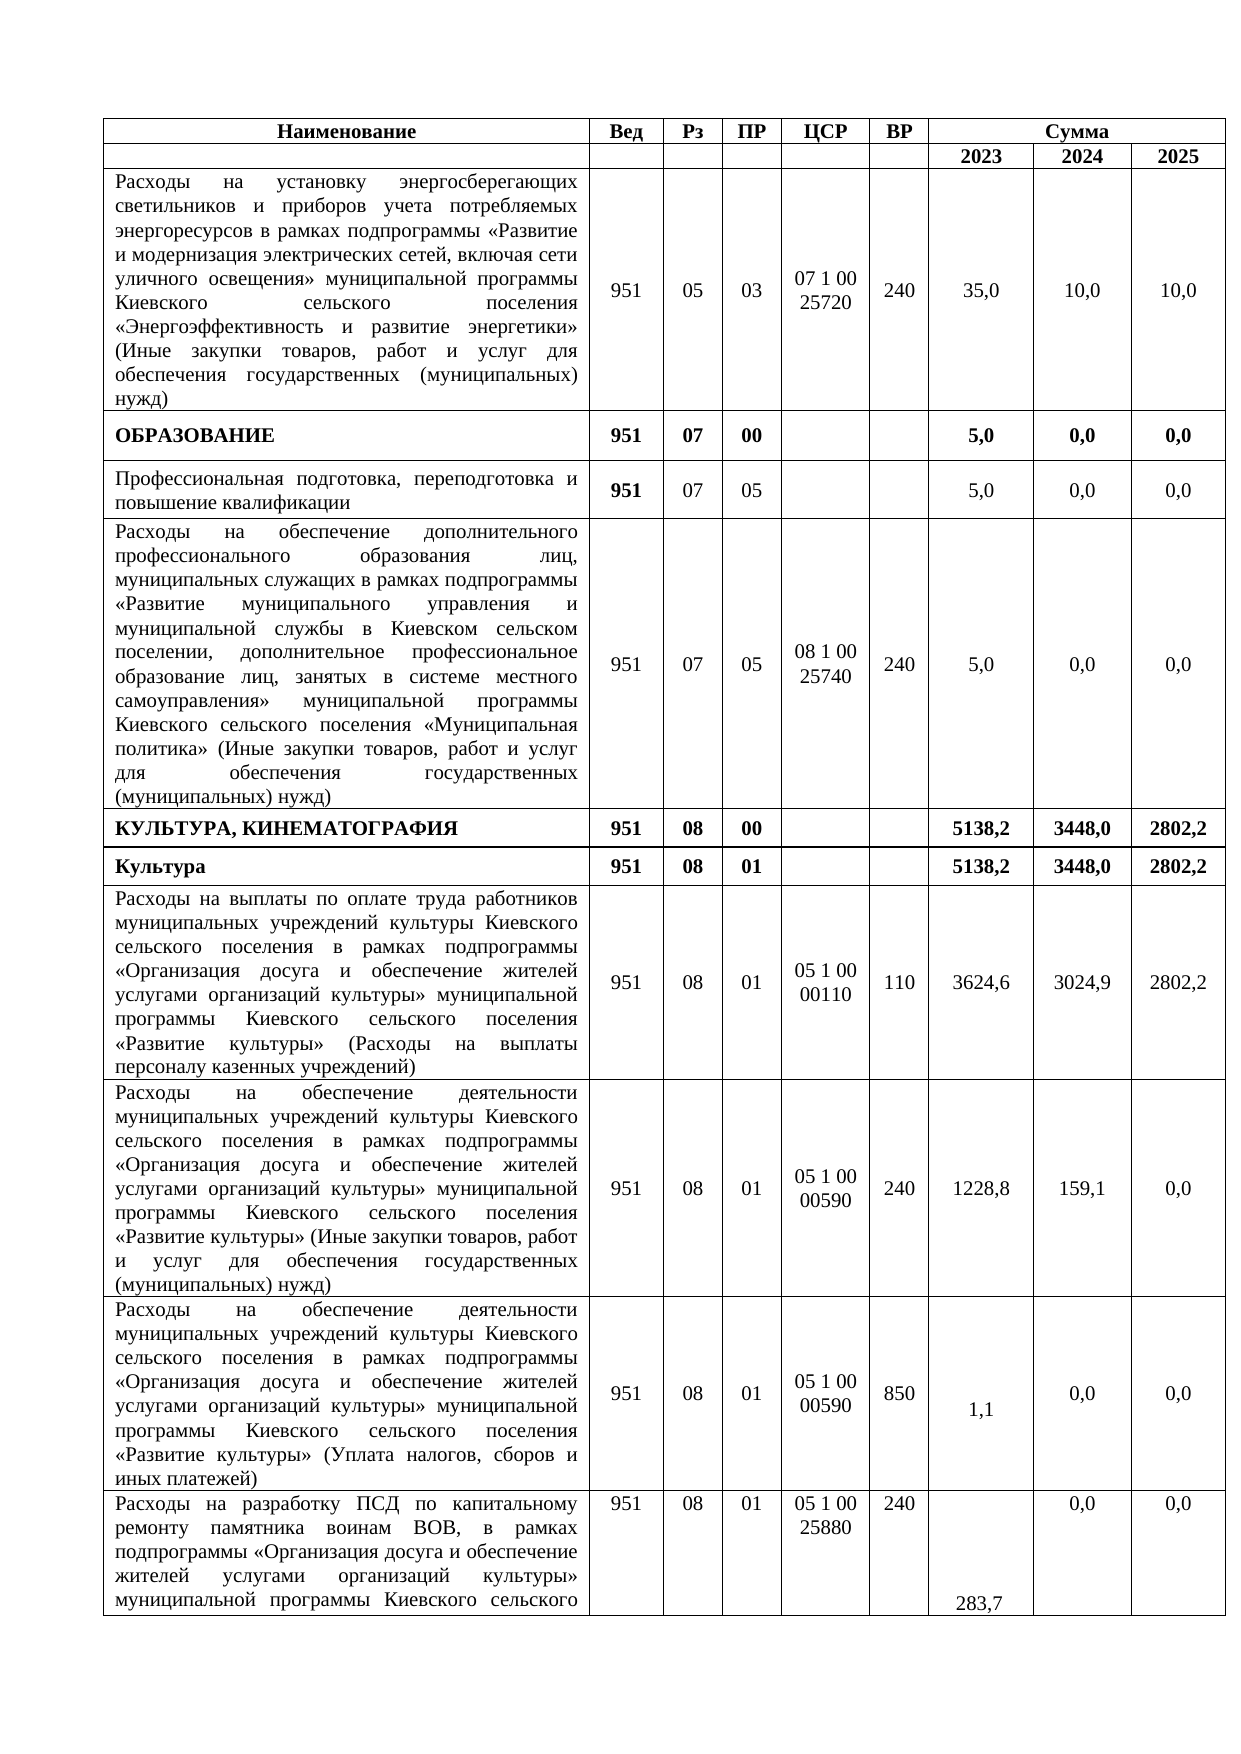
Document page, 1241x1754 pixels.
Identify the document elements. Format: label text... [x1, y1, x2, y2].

table_cell 0,0 [1132, 1491, 1225, 1615]
table_cell ОБРАЗОВАНИЕ [104, 411, 589, 460]
table_cell 01 [723, 1080, 781, 1296]
table_cell 10,0 [1132, 169, 1225, 410]
table_cell [104, 144, 589, 168]
table_cell 10,0 [1034, 169, 1131, 410]
table_cell 07 [664, 411, 722, 460]
table_cell 951 [590, 809, 663, 846]
table_cell 01 [723, 1491, 781, 1615]
table_cell 951 [590, 169, 663, 410]
table_cell 5138,2 [929, 848, 1033, 885]
table_cell 283,7 [929, 1491, 1033, 1615]
table_cell [782, 144, 869, 168]
table_cell 5138,2 [929, 809, 1033, 846]
table_cell Расходы на установку энергосберегающих светильников и приборов учета потребляемых энергоресурсов в рамках подпрограммы «Развитие и модернизация электрических сетей, включая сети уличного освещения» муниципальной программы Киевского сельского поселения «Энергоэффективность и развитие энергетики» (Иные закупки товаров, работ и услуг для обеспечения государственных (муниципальных) нужд) [104, 169, 589, 410]
table_cell 01 [723, 1297, 781, 1490]
table_cell 3448,0 [1034, 809, 1131, 846]
table_cell 951 [590, 1297, 663, 1490]
table_cell 850 [870, 1297, 928, 1490]
table_cell 08 [664, 886, 722, 1078]
table_cell 05 1 00 00590 [782, 1080, 869, 1296]
table_cell Расходы на обеспечение деятельности муниципальных учреждений культуры Киевского сельского поселения в рамках подпрограммы «Организация досуга и обеспечение жителей услугами организаций культуры» муниципальной программы Киевского сельского поселения «Развитие культуры» (Иные закупки товаров, работ и услуг для обеспечения государственных (муниципальных) нужд) [104, 1080, 589, 1296]
table_cell 240 [870, 1491, 928, 1615]
table_cell 0,0 [1132, 519, 1225, 808]
table_cell 07 [664, 519, 722, 808]
table_cell Профессиональная подготовка, переподготовка и повышение квалификации [104, 461, 589, 518]
table_header ВР [870, 119, 928, 143]
table_cell 05 1 00 00110 [782, 886, 869, 1078]
table_cell 08 [664, 1491, 722, 1615]
table_cell 0,0 [1034, 461, 1131, 518]
table_cell 1,1 [929, 1297, 1033, 1490]
table_cell 240 [870, 519, 928, 808]
table_cell 240 [870, 1080, 928, 1296]
table_cell Культура [104, 848, 589, 885]
table_cell 3024,9 [1034, 886, 1131, 1078]
table_cell 2802,2 [1132, 848, 1225, 885]
table_cell 01 [723, 886, 781, 1078]
table_cell 2024 [1034, 144, 1131, 168]
table_cell [590, 144, 663, 168]
table_cell 2802,2 [1132, 886, 1225, 1078]
table_cell [782, 461, 869, 518]
table_cell 159,1 [1034, 1080, 1131, 1296]
table_cell 08 1 00 25740 [782, 519, 869, 808]
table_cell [104, 1491, 589, 1615]
table_cell 08 [664, 1080, 722, 1296]
table_cell 2023 [929, 144, 1033, 168]
table_cell [782, 809, 869, 846]
table_header ПР [723, 119, 781, 143]
table_cell 2025 [1132, 144, 1225, 168]
table_cell 00 [723, 411, 781, 460]
table_cell Расходы на обеспечение дополнительного профессионального образования лиц, муниципальных служащих в рамках подпрограммы «Развитие муниципального управления и муниципальной службы в Киевском сельском поселении, дополнительное профессиональное образование лиц, занятых в системе местного самоуправления» муниципальной программы Киевского сельского поселения «Муниципальная политика» (Иные закупки товаров, работ и услуг для обеспечения государственных (муниципальных) нужд) [104, 519, 589, 808]
table_cell 05 [664, 169, 722, 410]
table_cell 2802,2 [1132, 809, 1225, 846]
table_cell [782, 411, 869, 460]
table_cell КУЛЬТУРА, КИНЕМАТОГРАФИЯ [104, 809, 589, 846]
table_cell 5,0 [929, 461, 1033, 518]
table_cell [870, 461, 928, 518]
table_cell [664, 144, 722, 168]
table_cell 0,0 [1132, 1297, 1225, 1490]
table_cell 0,0 [1034, 1297, 1131, 1490]
table_cell 1228,8 [929, 1080, 1033, 1296]
table_cell 35,0 [929, 169, 1033, 410]
table_cell 951 [590, 886, 663, 1078]
table_cell 07 [664, 461, 722, 518]
table_cell 08 [664, 848, 722, 885]
table_cell 240 [870, 169, 928, 410]
table_cell Расходы на обеспечение деятельности муниципальных учреждений культуры Киевского сельского поселения в рамках подпрограммы «Организация досуга и обеспечение жителей услугами организаций культуры» муниципальной программы Киевского сельского поселения «Развитие культуры» (Уплата налогов, сборов и иных платежей) [104, 1297, 589, 1490]
table_cell 0,0 [1034, 1491, 1131, 1615]
table_cell 5,0 [929, 519, 1033, 808]
table_cell 951 [590, 1491, 663, 1615]
table_cell 110 [870, 886, 928, 1078]
table_cell 08 [664, 809, 722, 846]
table_header Сумма [929, 119, 1225, 143]
table_cell [870, 848, 928, 885]
table_cell [870, 144, 928, 168]
table_cell 05 1 00 25880 [782, 1491, 869, 1615]
table_cell 03 [723, 169, 781, 410]
table_header ЦСР [782, 119, 869, 143]
table_cell 0,0 [1132, 461, 1225, 518]
table_cell 951 [590, 519, 663, 808]
table_cell 951 [590, 1080, 663, 1296]
table_cell Расходы на выплаты по оплате труда работников муниципальных учреждений культуры Киевского сельского поселения в рамках подпрограммы «Организация досуга и обеспечение жителей услугами организаций культуры» муниципальной программы Киевского сельского поселения «Развитие культуры» (Расходы на выплаты персоналу казенных учреждений) [104, 886, 589, 1078]
table_cell 07 1 00 25720 [782, 169, 869, 410]
table_cell 951 [590, 848, 663, 885]
table_cell 0,0 [1132, 411, 1225, 460]
table_cell 3624,6 [929, 886, 1033, 1078]
table_cell 00 [723, 809, 781, 846]
table_cell [782, 848, 869, 885]
table_cell [723, 144, 781, 168]
table_header Рз [664, 119, 722, 143]
table_cell 01 [723, 848, 781, 885]
table_cell 951 [590, 461, 663, 518]
table_cell [870, 411, 928, 460]
table_cell 951 [590, 411, 663, 460]
table_cell [870, 809, 928, 846]
table_header Наименование [104, 119, 589, 143]
table_cell 0,0 [1132, 1080, 1225, 1296]
table_cell 05 [723, 519, 781, 808]
table_cell 08 [664, 1297, 722, 1490]
table_header Вед [590, 119, 663, 143]
table_cell 3448,0 [1034, 848, 1131, 885]
table_cell 0,0 [1034, 411, 1131, 460]
table_cell 05 1 00 00590 [782, 1297, 869, 1490]
table_cell 0,0 [1034, 519, 1131, 808]
table_cell 5,0 [929, 411, 1033, 460]
table_cell 05 [723, 461, 781, 518]
